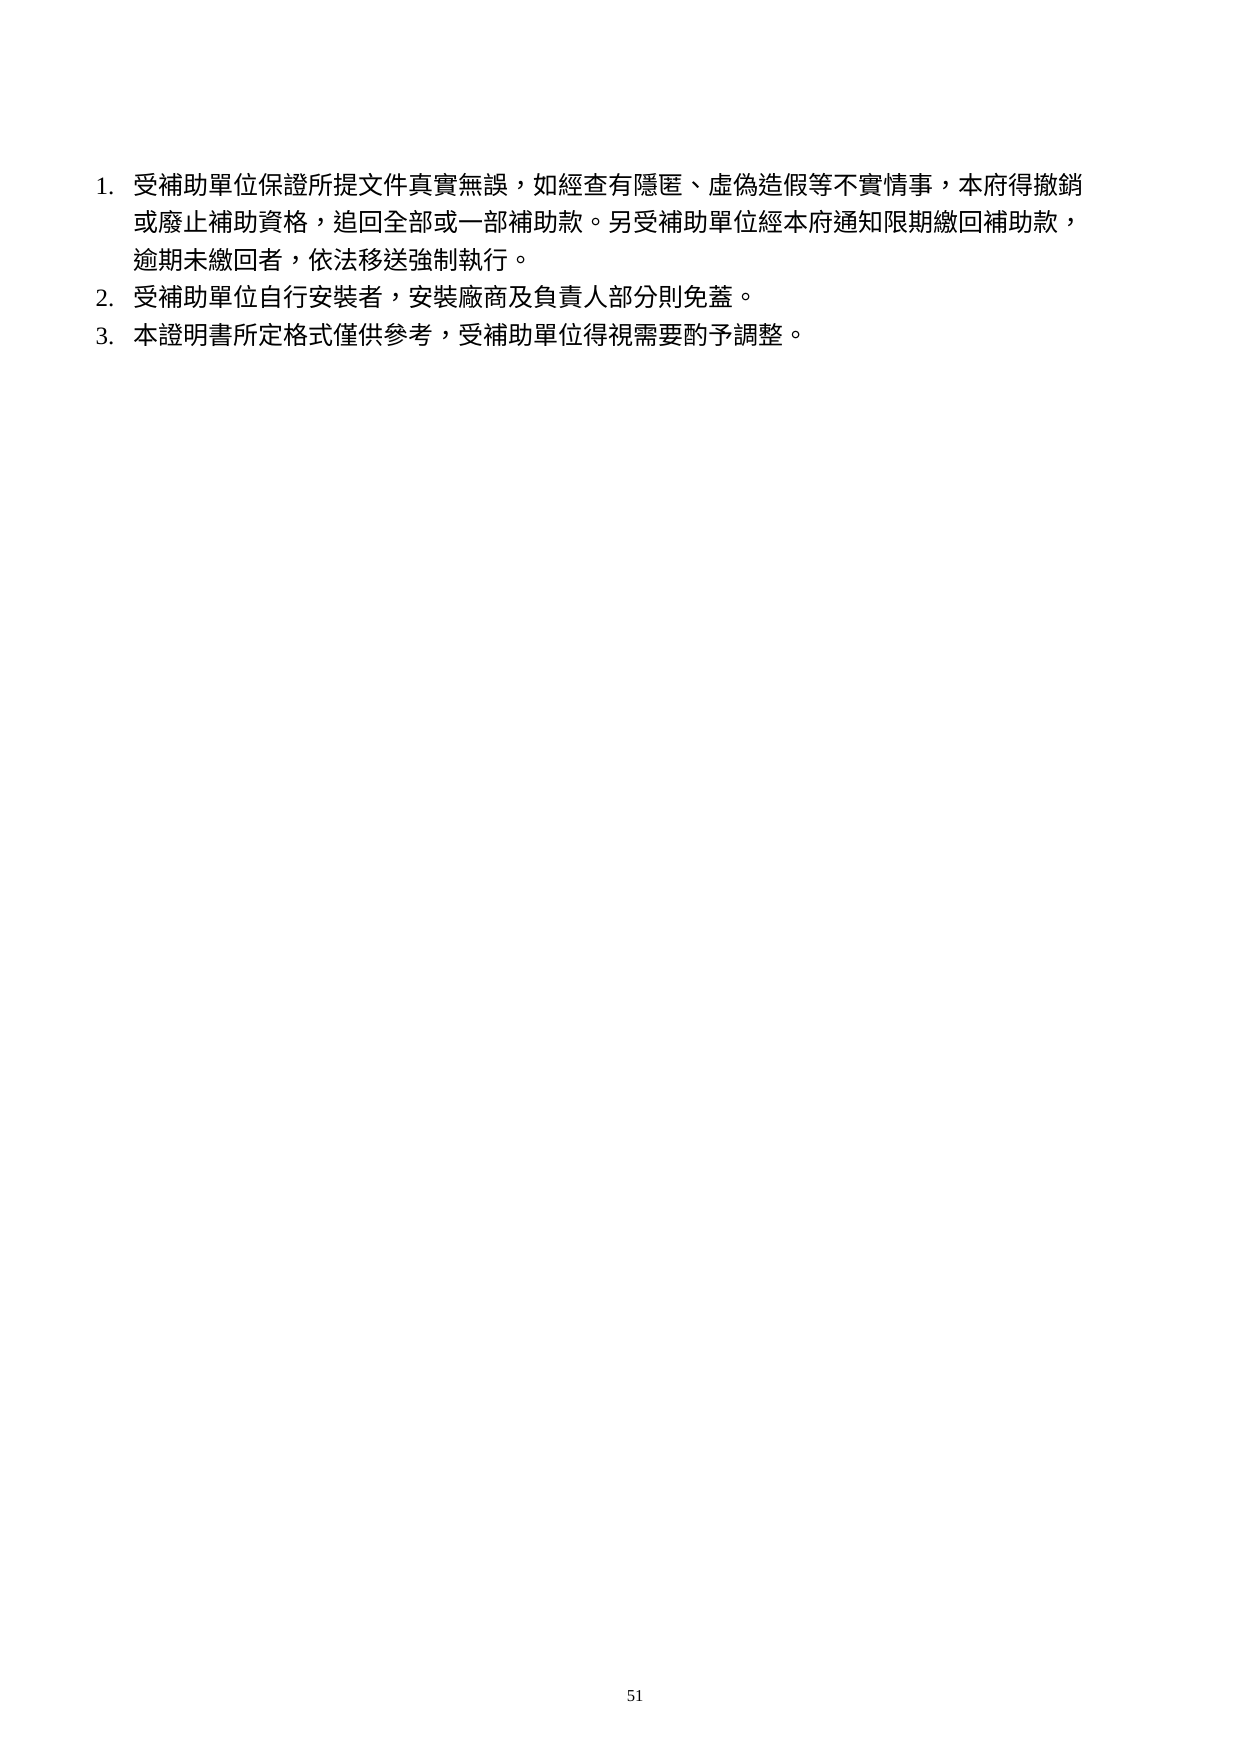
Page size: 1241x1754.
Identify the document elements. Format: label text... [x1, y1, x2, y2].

list 本證明書所定格式僅供參考，受補助單位得視需要酌予調整。 [95, 314, 1092, 352]
list 受補助單位自行安裝者，安裝廠商及負責人部分則免蓋。 [95, 277, 1092, 314]
list 受補助單位保證所提文件真實無誤，如經查有隱匿、虛偽造假等不實情事，本府得撤銷或廢止補助資格，追回全部或一部補助款。另受補助單位經本府通知限期繳回補助款，逾期未繳回者，依法移送強制執行。 [95, 164, 1092, 277]
